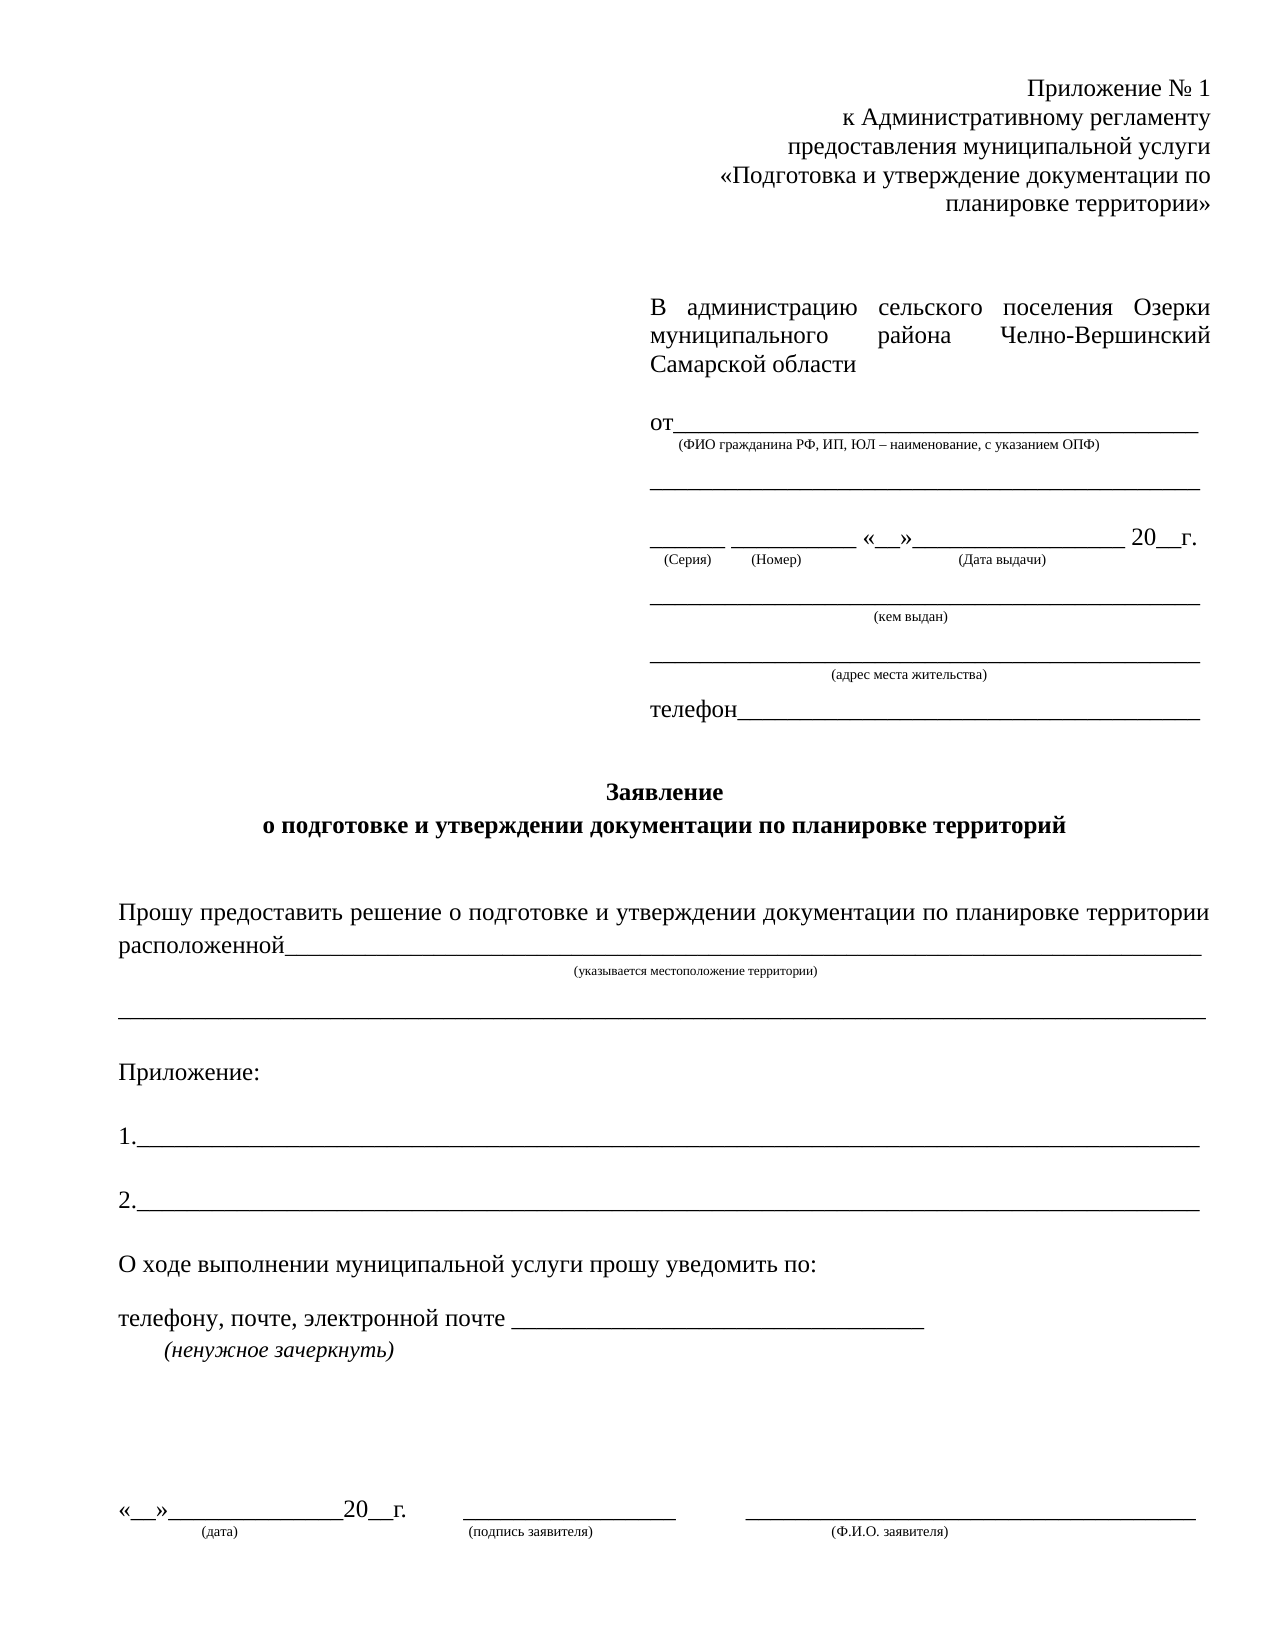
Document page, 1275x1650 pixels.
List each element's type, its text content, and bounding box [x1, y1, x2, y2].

text (Серия) (Номер) (Дата выдачи) [650, 551, 1211, 579]
text _______________________________________________________________________________________ [118, 993, 1211, 1022]
text В администрацию сельского поселения Озерки муниципального района Челно-Вершинский Самарской области [650, 292, 1211, 378]
text Приложение: [118, 1057, 1211, 1086]
text ____________________________________________ [650, 579, 1211, 608]
text (адрес места жительства) [650, 666, 1211, 694]
text «__»______________20__г. _________________ ____________________________________ [118, 1494, 1211, 1522]
text Прошу предоставить решение о подготовке и утверждении документации по планировке территории расположенной________________________________________________________________________________ [118, 864, 1211, 959]
text Заявление о подготовке и утверждении документации по планировке территорий [118, 777, 1211, 839]
text (указывается местоположение территории) [118, 963, 1211, 989]
text (ФИО гражданина РФ, ИП, ЮЛ – наименование, с указанием ОПФ) [650, 436, 1211, 464]
text (дата) (подпись заявителя) (Ф.И.О. заявителя) [118, 1522, 1211, 1551]
text телефону, почте, электронной почте _________________________________ [118, 1303, 1211, 1332]
text О ходе выполнении муниципальной услуги прошу уведомить по: [118, 1249, 1211, 1278]
text 2._____________________________________________________________________________________ [118, 1185, 1211, 1214]
text ____________________________________________ [650, 637, 1211, 666]
text ______ __________ «__»_________________ 20__г. [650, 522, 1211, 551]
text (ненужное зачеркнуть) [118, 1336, 1211, 1362]
text телефон_____________________________________ [650, 694, 1211, 723]
text (кем выдан) [650, 608, 1211, 637]
text Приложение № 1 к Административному регламенту предоставления муниципальной услуги «Подготовка и утверждение документации по планировке территории» [699, 73, 1211, 217]
text 1._____________________________________________________________________________________ [118, 1121, 1211, 1150]
text от__________________________________________ [650, 407, 1211, 436]
text ____________________________________________ [650, 464, 1211, 493]
